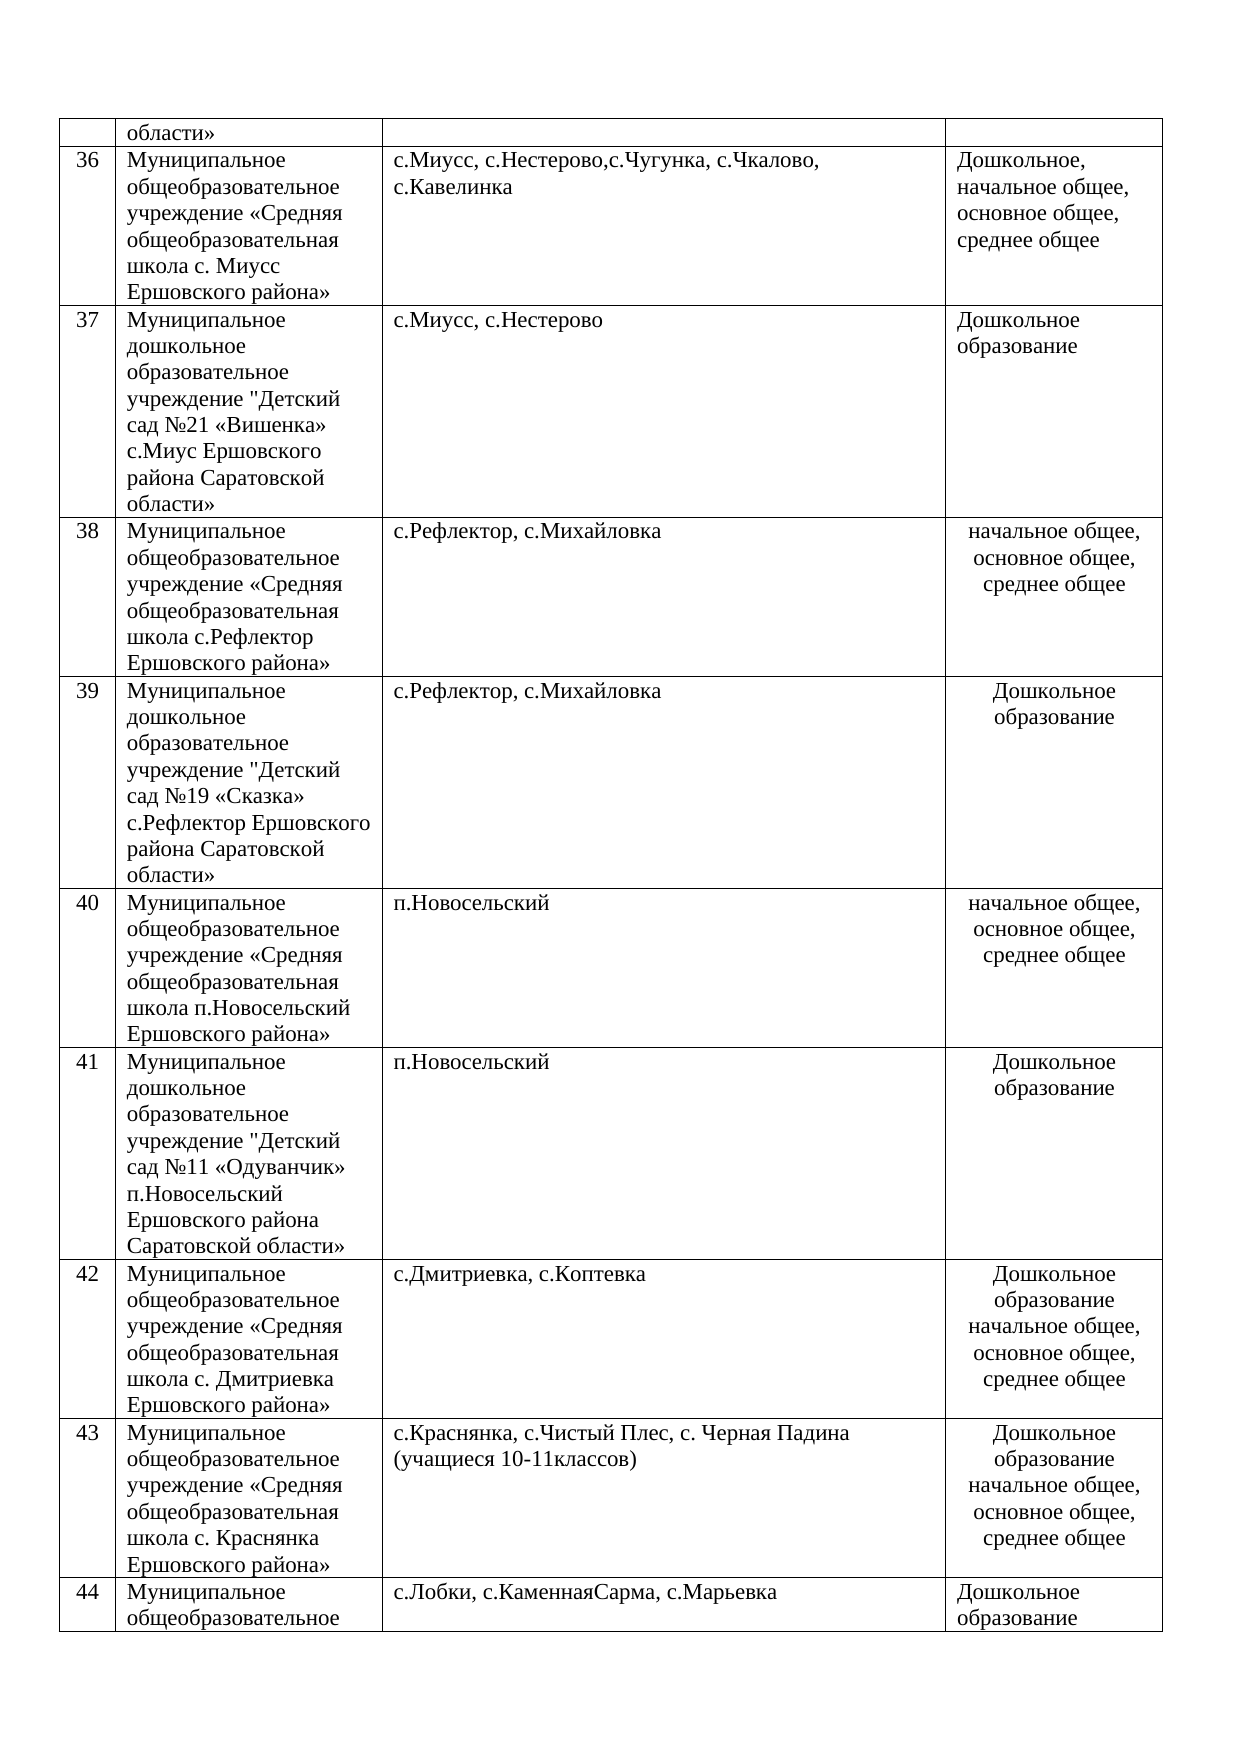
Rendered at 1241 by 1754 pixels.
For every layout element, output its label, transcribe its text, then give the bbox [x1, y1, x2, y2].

table_cell Дошкольное образование [946, 677, 1162, 888]
table_cell с.Миусс, с.Нестерово,с.Чугунка, с.Чкалово, с.Кавелинка [383, 147, 945, 305]
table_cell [383, 1578, 945, 1631]
table_cell Муниципальное дошкольное образовательное учреждение "Детский сад №11 «Одуванчик» п.Новосельский Ершовского района Саратовской области» [116, 1048, 382, 1259]
table_cell с.Рефлектор, с.Михайловка [383, 518, 945, 676]
table_cell Муниципальное дошкольное образовательное учреждение "Детский сад №19 «Сказка» с.Рефлектор Ершовского района Саратовской области» [116, 677, 382, 888]
table_cell 37 [60, 306, 115, 517]
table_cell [116, 1578, 382, 1631]
table_cell Муниципальное дошкольное образовательное учреждение "Детский сад №21 «Вишенка» с.Миус Ершовского района Саратовской области» [116, 306, 382, 517]
table_cell Дошкольное образование [946, 1048, 1162, 1259]
table_cell 44 [60, 1578, 115, 1631]
table_cell 43 [60, 1419, 115, 1577]
table_cell п.Новосельский [383, 889, 945, 1047]
table_cell Дошкольное, начальное общее, основное общее, среднее общее [946, 147, 1162, 305]
table_cell Муниципальное общеобразовательное учреждение «Средняя общеобразовательная школа с.Рефлектор Ершовского района» [116, 518, 382, 676]
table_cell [116, 119, 382, 146]
table_cell начальное общее, основное общее, среднее общее [946, 889, 1162, 1047]
table_cell Муниципальное общеобразовательное учреждение «Средняя общеобразовательная школа с. Краснянка Ершовского района» [116, 1419, 382, 1577]
table_cell Муниципальное общеобразовательное учреждение «Средняя общеобразовательная школа с. Миусс Ершовского района» [116, 147, 382, 305]
table_cell Муниципальное общеобразовательное учреждение «Средняя общеобразовательная школа с. Дмитриевка Ершовского района» [116, 1260, 382, 1418]
table_cell 39 [60, 677, 115, 888]
table_cell начальное общее, основное общее, среднее общее [946, 518, 1162, 676]
table_cell Муниципальное общеобразовательное учреждение «Средняя общеобразовательная школа п.Новосельский Ершовского района» [116, 889, 382, 1047]
table_cell Дошкольное образование начальное общее, основное общее, среднее общее [946, 1260, 1162, 1418]
table_cell 38 [60, 518, 115, 676]
table_cell 42 [60, 1260, 115, 1418]
table_cell с.Рефлектор, с.Михайловка [383, 677, 945, 888]
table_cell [946, 1578, 1162, 1631]
table_cell с.Краснянка, с.Чистый Плес, с. Черная Падина (учащиеся 10-11классов) [383, 1419, 945, 1577]
table_cell п.Новосельский [383, 1048, 945, 1259]
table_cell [946, 119, 1162, 146]
table_cell 35 [60, 119, 115, 146]
table_cell Дошкольное образование начальное общее, основное общее, среднее общее [946, 1419, 1162, 1577]
table_cell 36 [60, 147, 115, 305]
table_cell с.Дмитриевка, с.Коптевка [383, 1260, 945, 1418]
table_cell 40 [60, 889, 115, 1047]
table_cell 41 [60, 1048, 115, 1259]
table_cell Дошкольное образование [946, 306, 1162, 517]
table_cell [383, 119, 945, 146]
table_cell с.Миусс, с.Нестерово [383, 306, 945, 517]
